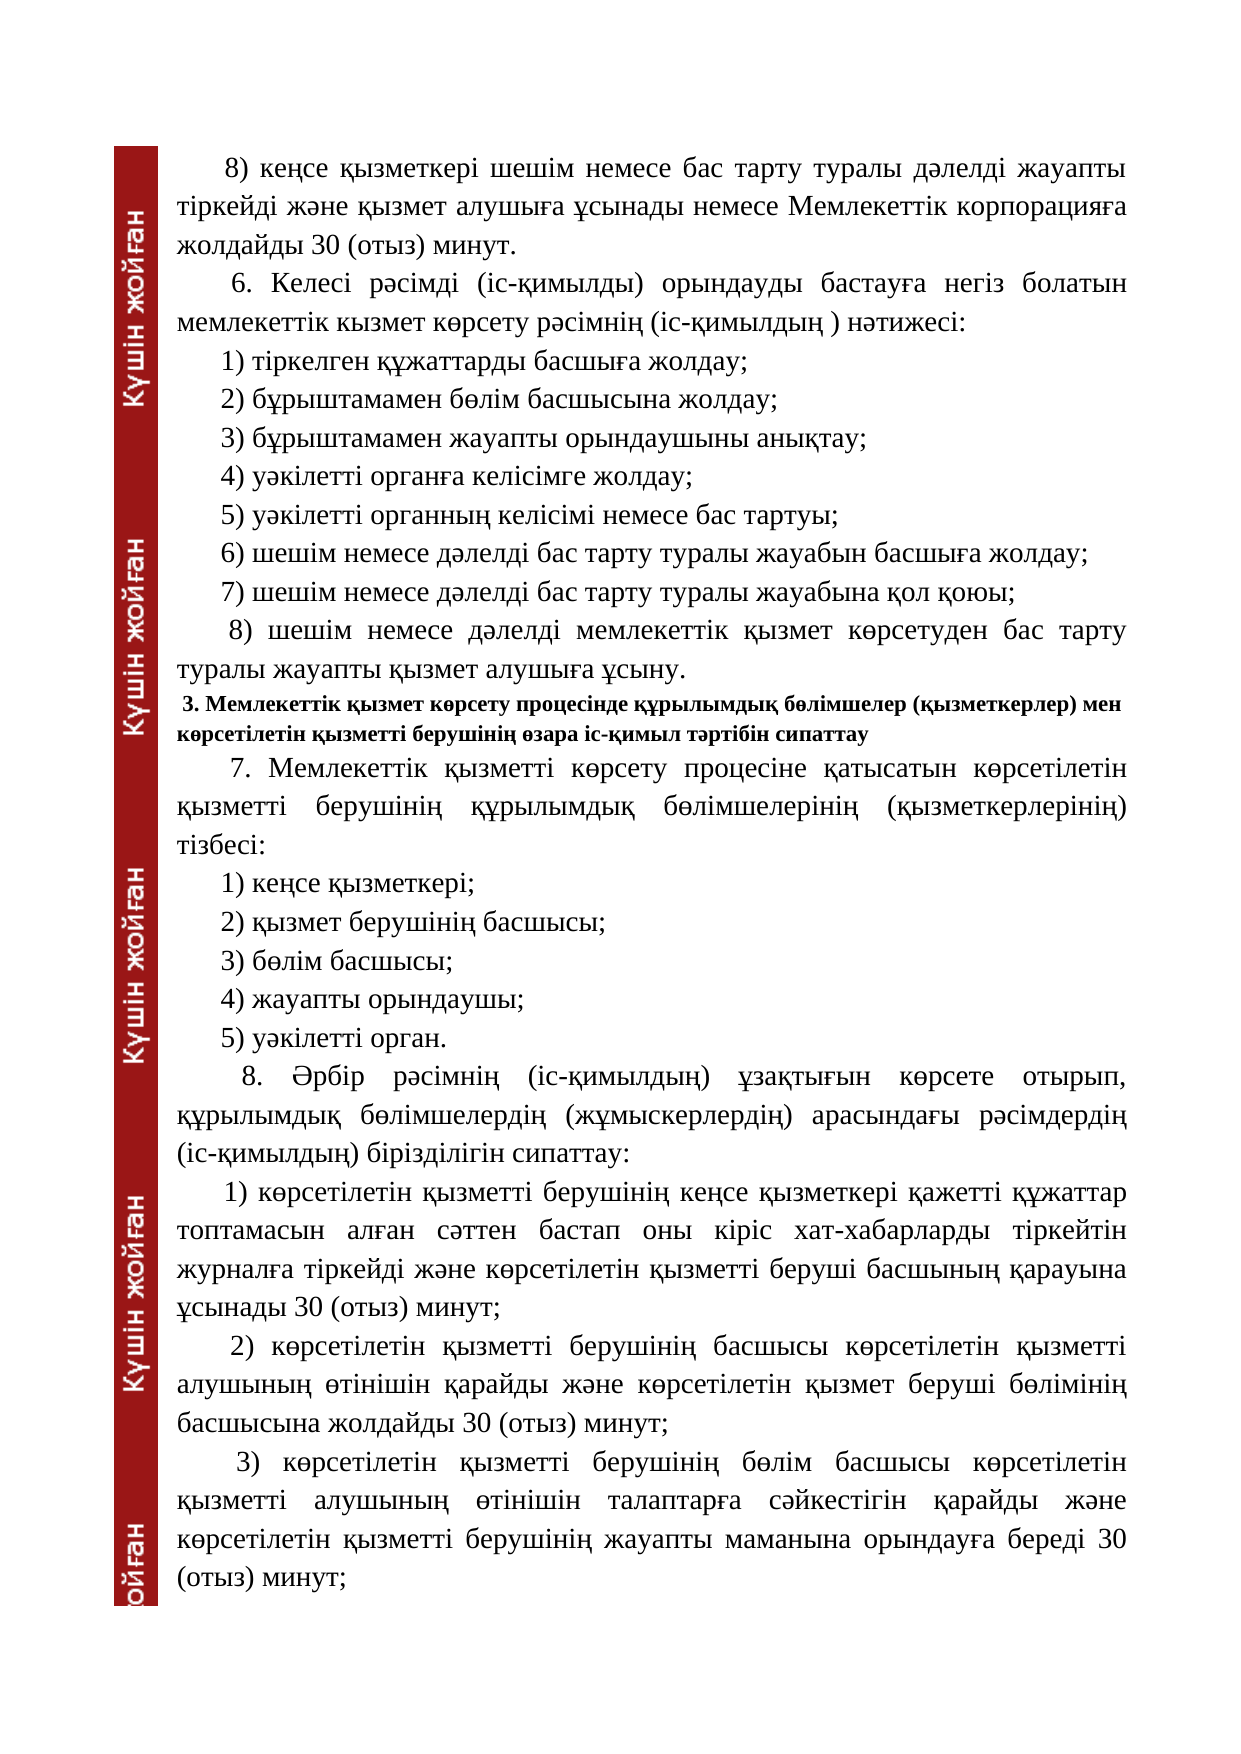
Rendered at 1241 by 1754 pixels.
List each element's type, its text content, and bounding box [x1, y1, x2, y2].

text 1) кеңсе қызметкері; [112, 866, 1128, 899]
text 3. Мемлекеттік қызмет көрсету процесінде құрылымдық бөлімшелер (қызметкерлер) мен көрсетілетін қызметті берушінің өзара іс-қимыл тәртібін сипаттау [112, 689, 1128, 746]
picture [114, 1593, 158, 1606]
picture [114, 1439, 158, 1444]
text 1) көрсетілетін қызметті берушінің кеңсе қызметкері қажетті құжаттар топтамасын алған сәттен бастап оны кіріс хат-хабарларды тіркейтін журналға тіркейді және көрсетілетін қызметті беруші басшының қарауына ұсынады 30 (отыз) минут; [112, 1174, 1128, 1323]
text 2) көрсетілетін қызметті берушінің басшысы көрсетілетін қызметті алушының өтінішін қарайды және көрсетілетін қызмет беруші бөлімінің басшысына жолдайды 30 (отыз) минут; [112, 1328, 1128, 1439]
picture [114, 1015, 158, 1020]
text 2) қызмет берушінің басшысы; [112, 904, 1128, 938]
text 8. Әрбір рәсімнің (іс-қимылдың) ұзақтығын көрсете отырып, құрылымдық бөлімшелердің (жұмыскерлердің) арасындағы рәсімдердің (іс-қимылдың) бірізділігін сипаттау: [112, 1058, 1128, 1169]
text 6. Келесі рәсімді (іс-қимылды) орындауды бастауға негіз болатын мемлекеттік кызмет көрсету рәсімнің (іс-қимылдың ) нәтижесі: [112, 266, 1128, 338]
picture [114, 415, 158, 420]
picture [114, 492, 158, 497]
text 3) бұрыштамамен жауапты орындаушыны анықтау; [112, 420, 1128, 453]
picture [114, 861, 158, 866]
picture [114, 938, 158, 943]
picture [114, 684, 158, 689]
picture [114, 746, 158, 750]
text 4) жауапты орындаушы; [112, 981, 1128, 1015]
text 3) бөлім басшысы; [112, 943, 1128, 976]
picture [114, 976, 158, 981]
picture [114, 261, 158, 266]
picture [114, 338, 158, 343]
picture [114, 1323, 158, 1328]
picture [114, 569, 158, 574]
picture [114, 1053, 158, 1058]
text 8) шешім немесе дәлелді мемлекеттік қызмет көрсетуден бас тарту туралы жауапты қызмет алушыға ұсыну. [112, 612, 1128, 684]
text 7) шешім немесе дәлелді бас тарту туралы жауабына қол қоюы; [112, 574, 1128, 607]
picture [114, 607, 158, 612]
picture [114, 146, 158, 150]
text 3) көрсетілетін қызметті берушінің бөлім басшысы көрсетілетін қызметті алушының өтінішін талаптарға сәйкестігін қарайды және көрсетілетін қызметті берушінің жауапты маманына орындауға береді 30 (отыз) минут; [112, 1444, 1128, 1593]
text 5) уәкілетті органның келісімі немесе бас тартуы; [112, 497, 1128, 530]
text 4) уәкілетті органға келісімге жолдау; [112, 458, 1128, 492]
picture [114, 899, 158, 904]
text 8) кеңсе қызметкері шешім немесе бас тарту туралы дәлелді жауапты тіркейді және қызмет алушыға ұсынады немесе Мемлекеттік корпорацияға жолдайды 30 (отыз) минут. [112, 150, 1128, 261]
text 6) шешім немесе дәлелді бас тарту туралы жауабын басшыға жолдау; [112, 535, 1128, 569]
text 7. Мемлекеттік қызметті көрсету процесіне қатысатын көрсетілетін қызметті берушінің құрылымдық бөлімшелерінің (қызметкерлерінің) тізбесі: [112, 750, 1128, 861]
picture [114, 453, 158, 458]
picture [114, 376, 158, 381]
text 2) бұрыштамамен бөлім басшысына жолдау; [112, 381, 1128, 415]
picture [114, 1169, 158, 1174]
text 5) уәкілетті орган. [112, 1020, 1128, 1053]
picture [114, 530, 158, 535]
text 1) тіркелген құжаттарды басшыға жолдау; [112, 343, 1128, 376]
